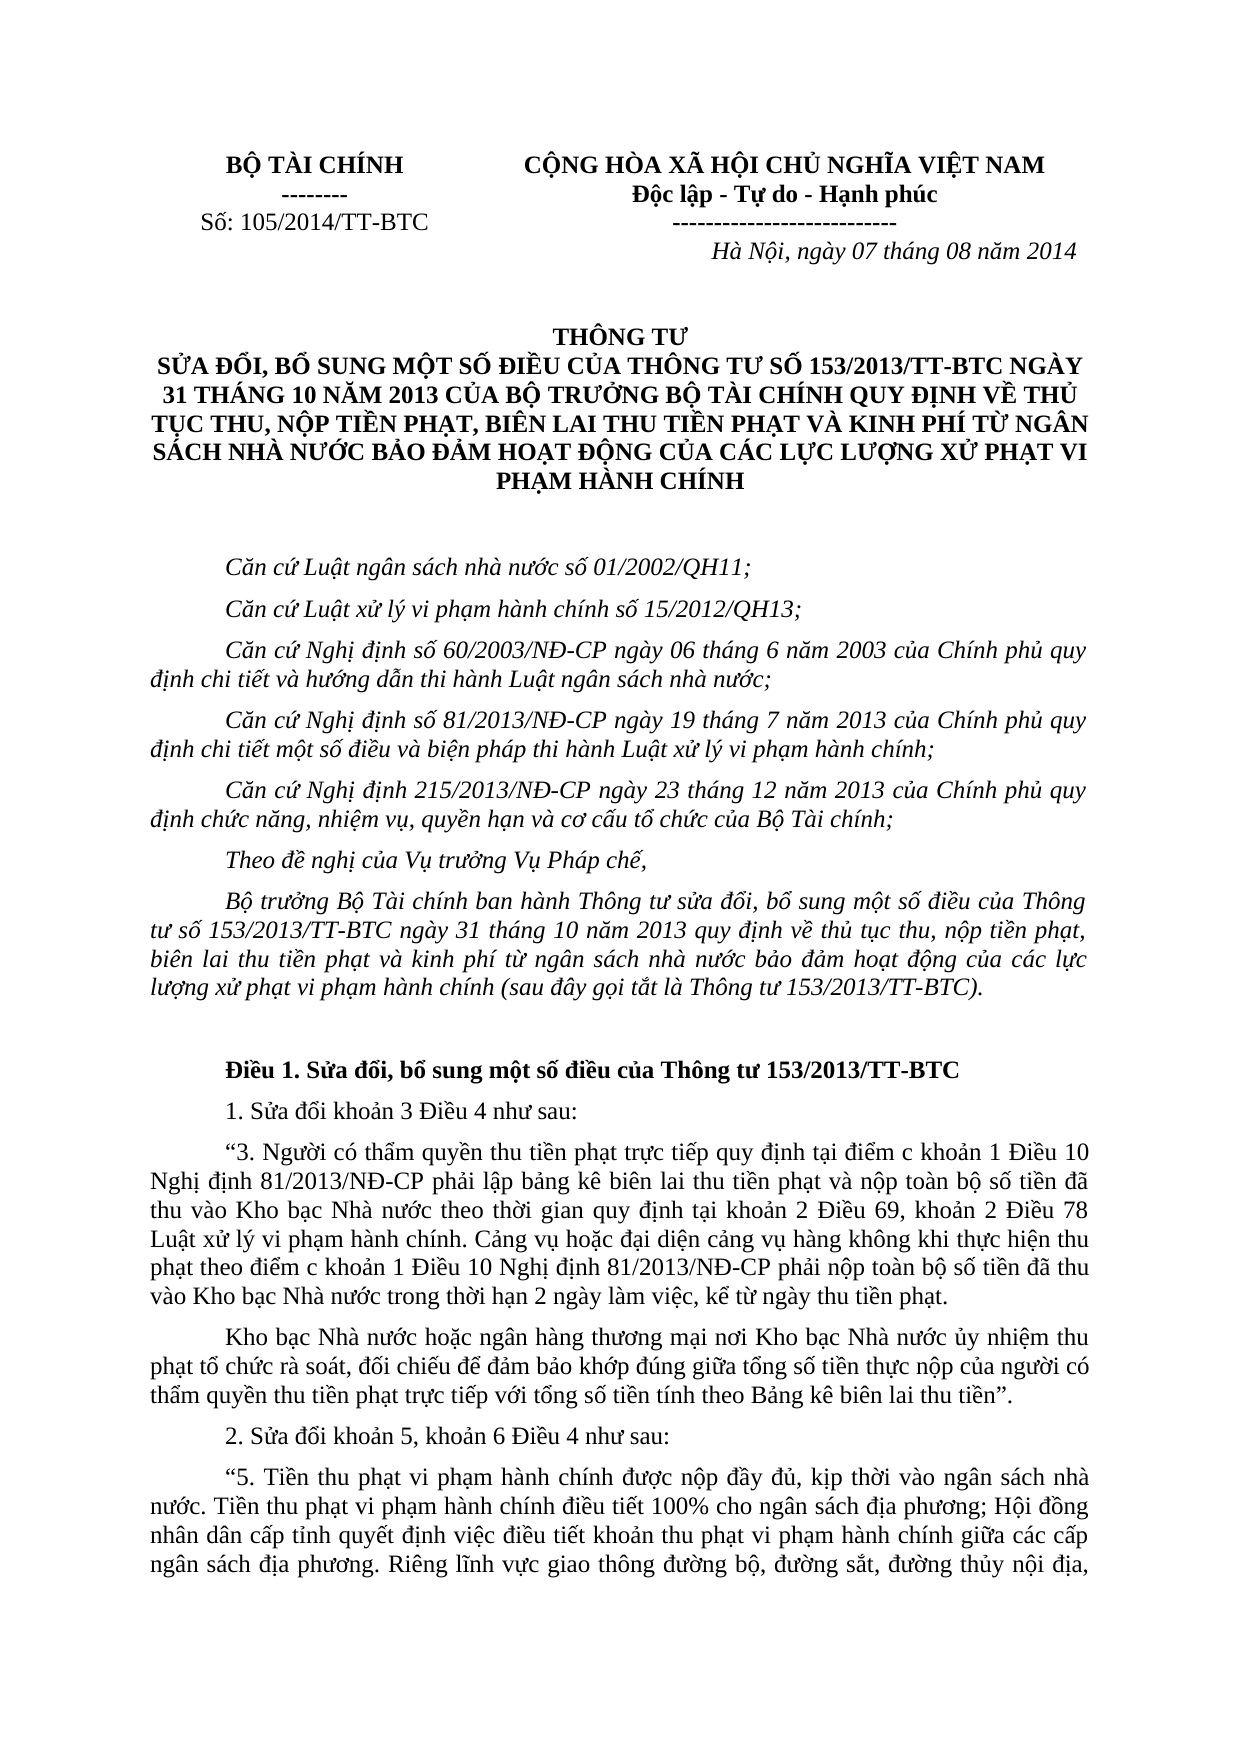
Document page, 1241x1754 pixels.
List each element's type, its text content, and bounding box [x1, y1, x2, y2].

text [150, 1462, 1090, 1577]
text 1. Sửa đổi khoản 3 Điều 4 như sau: [150, 1096, 1090, 1125]
table_header CỘNG HÒA XÃ HỘI CHỦ NGHĨA VIỆT NAM Độc lập - Tự do - Hạnh phúc --------------------------- Hà Nội, ngày 07 tháng 08 năm 2014 [479, 150, 1090, 265]
text SỬA ĐỔI, BỔ SUNG MỘT SỐ ĐIỀU CỦA THÔNG TƯ SỐ 153/2013/TT-BTC NGÀY 31 THÁNG 10 NĂM 2013 CỦA BỘ TRƯỞNG BỘ TÀI CHÍNH QUY ĐỊNH VỀ THỦ TỤC THU, NỘP TIỀN PHẠT, BIÊN LAI THU TIỀN PHẠT VÀ KINH PHÍ TỪ NGÂN SÁCH NHÀ NƯỚC BẢO ĐẢM HOẠT ĐỘNG CỦA CÁC LỰC LƯỢNG XỬ PHẠT VI PHẠM HÀNH CHÍNH [150, 351, 1090, 495]
text Căn cứ Nghị định số 81/2013/NĐ-CP ngày 19 tháng 7 năm 2013 của Chính phủ quy định chi tiết một số điều và biện pháp thi hành Luật xử lý vi phạm hành chính; [150, 705, 1090, 762]
text Theo đề nghị của Vụ trưởng Vụ Pháp chế, [150, 845, 1090, 874]
text Căn cứ Luật xử lý vi phạm hành chính số 15/2012/QH13; [150, 594, 1090, 622]
text Điều 1. Sửa đổi, bổ sung một số điều của Thông tư 153/2013/TT-BTC [150, 1055, 1090, 1084]
text Căn cứ Nghị định số 60/2003/NĐ-CP ngày 06 tháng 6 năm 2003 của Chính phủ quy định chi tiết và hướng dẫn thi hành Luật ngân sách nhà nước; [150, 635, 1090, 692]
text Kho bạc Nhà nước hoặc ngân hàng thương mại nơi Kho bạc Nhà nước ủy nhiệm thu phạt tổ chức rà soát, đối chiếu để đảm bảo khớp đúng giữa tổng số tiền thực nộp của người có thẩm quyền thu tiền phạt trực tiếp với tổng số tiền tính theo Bảng kê biên lai thu tiền”. [150, 1322, 1090, 1409]
text THÔNG TƯ [150, 322, 1090, 351]
text “3. Người có thẩm quyền thu tiền phạt trực tiếp quy định tại điểm c khoản 1 Điều 10 Nghị định 81/2013/NĐ-CP phải lập bảng kê biên lai thu tiền phạt và nộp toàn bộ số tiền đã thu vào Kho bạc Nhà nước theo thời gian quy định tại khoản 2 Điều 69, khoản 2 Điều 78 Luật xử lý vi phạm hành chính. Cảng vụ hoặc đại diện cảng vụ hàng không khi thực hiện thu phạt theo điểm c khoản 1 Điều 10 Nghị định 81/2013/NĐ-CP phải nộp toàn bộ số tiền đã thu vào Kho bạc Nhà nước trong thời hạn 2 ngày làm việc, kể từ ngày thu tiền phạt. [150, 1137, 1090, 1310]
text Căn cứ Luật ngân sách nhà nước số 01/2002/QH11; [150, 552, 1090, 581]
table_header BỘ TÀI CHÍNH -------- Số: 105/2014/TT-BTC [150, 150, 479, 265]
text Căn cứ Nghị định 215/2013/NĐ-CP ngày 23 tháng 12 năm 2013 của Chính phủ quy định chức năng, nhiệm vụ, quyền hạn và cơ cấu tổ chức của Bộ Tài chính; [150, 775, 1090, 832]
text Bộ trưởng Bộ Tài chính ban hành Thông tư sửa đổi, bổ sung một số điều của Thông tư số 153/2013/TT-BTC ngày 31 tháng 10 năm 2013 quy định về thủ tục thu, nộp tiền phạt, biên lai thu tiền phạt và kinh phí từ ngân sách nhà nước bảo đảm hoạt động của các lực lượng xử phạt vi phạm hành chính (sau đây gọi tắt là Thông tư 153/2013/TT-BTC). [150, 886, 1090, 1001]
text 2. Sửa đổi khoản 5, khoản 6 Điều 4 như sau: [150, 1421, 1090, 1450]
